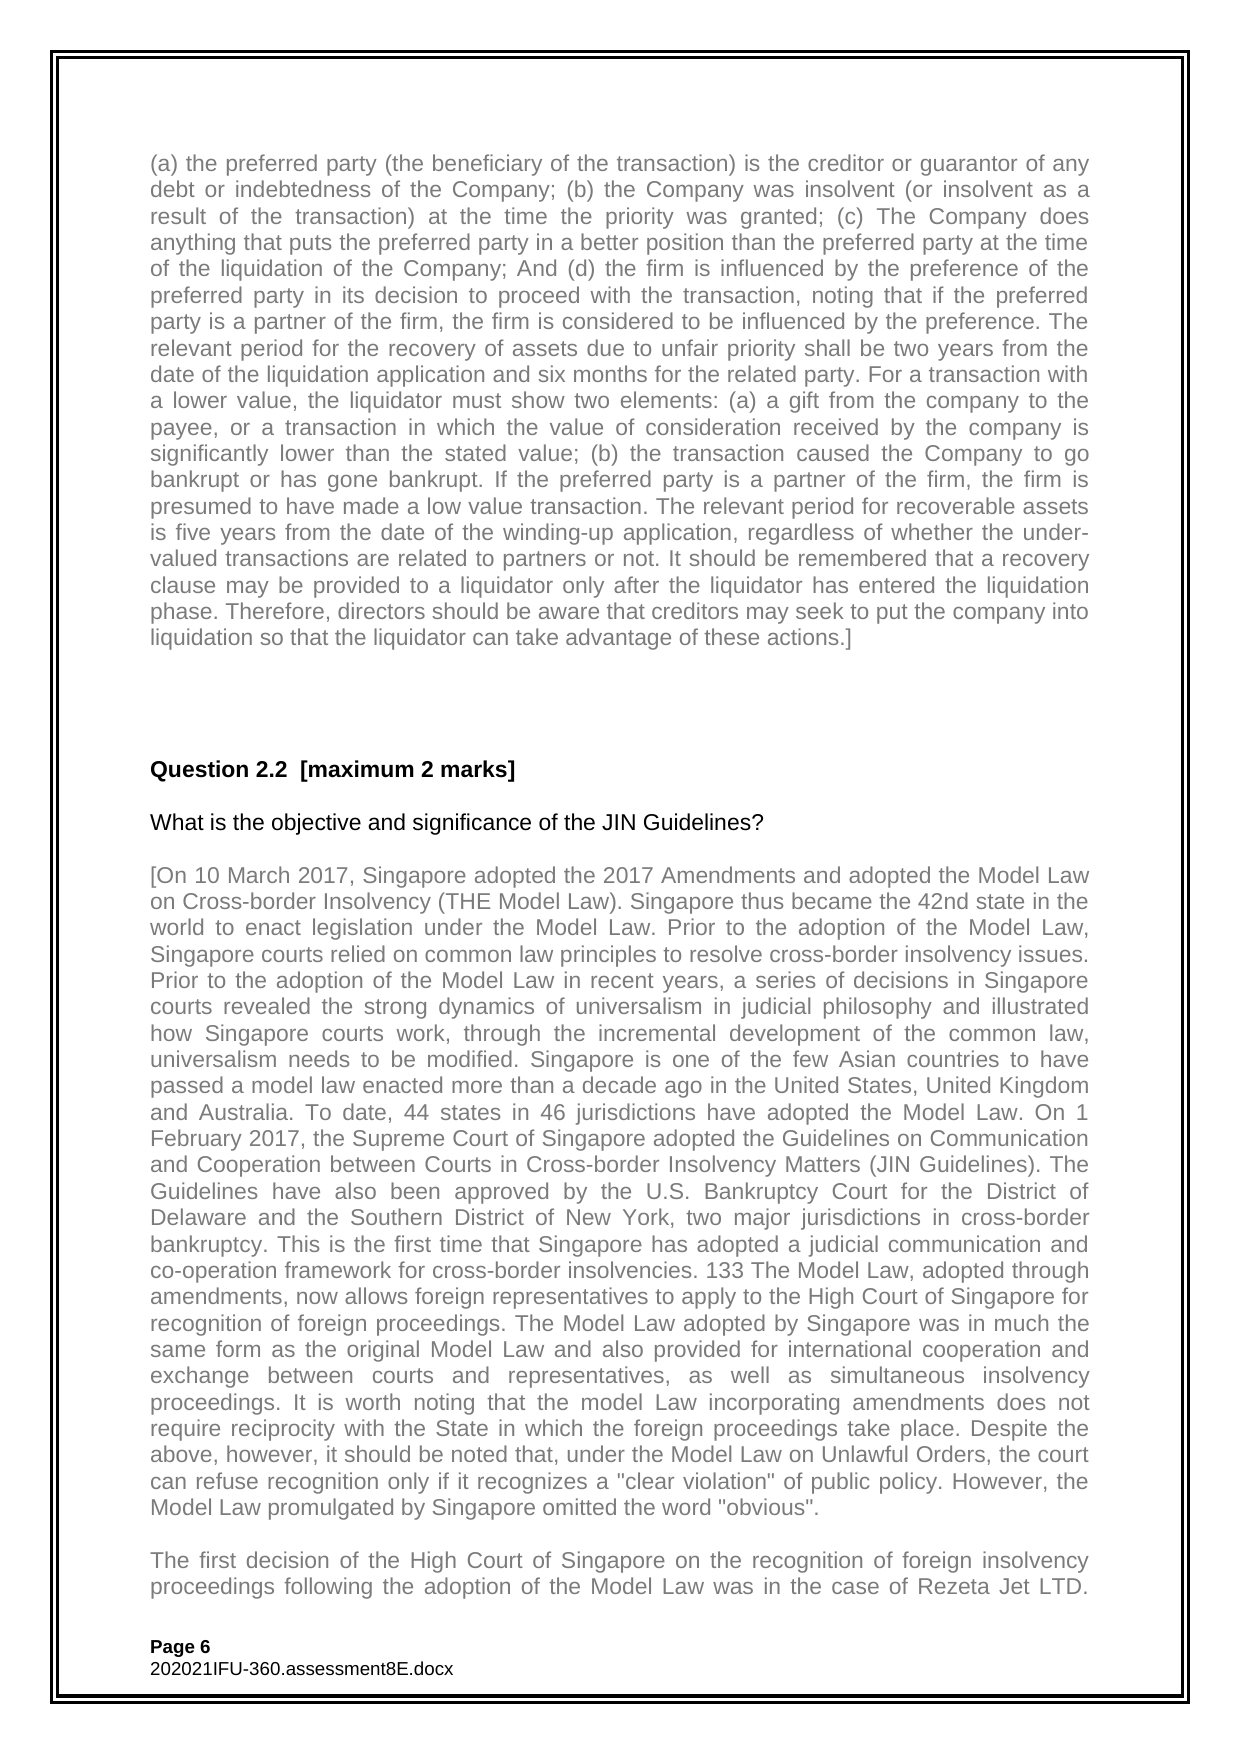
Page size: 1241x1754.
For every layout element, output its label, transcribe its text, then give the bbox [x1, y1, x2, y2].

text Question 2.2 [maximum 2 marks] [150, 756, 1090, 782]
text What is the objective and significance of the JIN Guidelines? [150, 809, 1090, 835]
text [On 10 March 2017, Singapore adopted the 2017 Amendments and adopted the Model Law on Cross-border Insolvency (THE Model Law). Singapore thus became the 42nd state in the world to enact legislation under the Model Law. Prior to the adoption of the Model Law, Singapore courts relied on common law principles to resolve cross-border insolvency issues. Prior to the adoption of the Model Law in recent years, a series of decisions in Singapore courts revealed the strong dynamics of universalism in judicial philosophy and illustrated how Singapore courts work, through the incremental development of the common law, universalism needs to be modified. Singapore is one of the few Asian countries to have passed a model law enacted more than a decade ago in the United States, United Kingdom and Australia. To date, 44 states in 46 jurisdictions have adopted the Model Law. On 1 February 2017, the Supreme Court of Singapore adopted the Guidelines on Communication and Cooperation between Courts in Cross-border Insolvency Matters (JIN Guidelines). The Guidelines have also been approved by the U.S. Bankruptcy Court for the District of Delaware and the Southern District of New York, two major jurisdictions in cross-border bankruptcy. This is the first time that Singapore has adopted a judicial communication and co-operation framework for cross-border insolvencies. 133 The Model Law, adopted through amendments, now allows foreign representatives to apply to the High Court of Singapore for recognition of foreign proceedings. The Model Law adopted by Singapore was in much the same form as the original Model Law and also provided for international cooperation and exchange between courts and representatives, as well as simultaneous insolvency proceedings. It is worth noting that the model Law incorporating amendments does not require reciprocity with the State in which the foreign proceedings take place. Despite the above, however, it should be noted that, under the Model Law on Unlawful Orders, the court can refuse recognition only if it recognizes a "clear violation" of public policy. However, the Model Law promulgated by Singapore omitted the word "obvious". [150, 862, 1090, 1520]
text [150, 1547, 1090, 1599]
text (a) the preferred party (the beneficiary of the transaction) is the creditor or guarantor of any debt or indebtedness of the Company; (b) the Company was insolvent (or insolvent as a result of the transaction) at the time the priority was granted; (c) The Company does anything that puts the preferred party in a better position than the preferred party at the time of the liquidation of the Company; And (d) the firm is influenced by the preference of the preferred party in its decision to proceed with the transaction, noting that if the preferred party is a partner of the firm, the firm is considered to be influenced by the preference. The relevant period for the recovery of assets due to unfair priority shall be two years from the date of the liquidation application and six months for the related party. For a transaction with a lower value, the liquidator must show two elements: (a) a gift from the company to the payee, or a transaction in which the value of consideration received by the company is significantly lower than the stated value; (b) the transaction caused the Company to go bankrupt or has gone bankrupt. If the preferred party is a partner of the firm, the firm is presumed to have made a low value transaction. The relevant period for recoverable assets is five years from the date of the winding-up application, regardless of whether the under-valued transactions are related to partners or not. It should be remembered that a recovery clause may be provided to a liquidator only after the liquidator has entered the liquidation phase. Therefore, directors should be aware that creditors may seek to put the company into liquidation so that the liquidator can take advantage of these actions.] [150, 150, 1090, 651]
